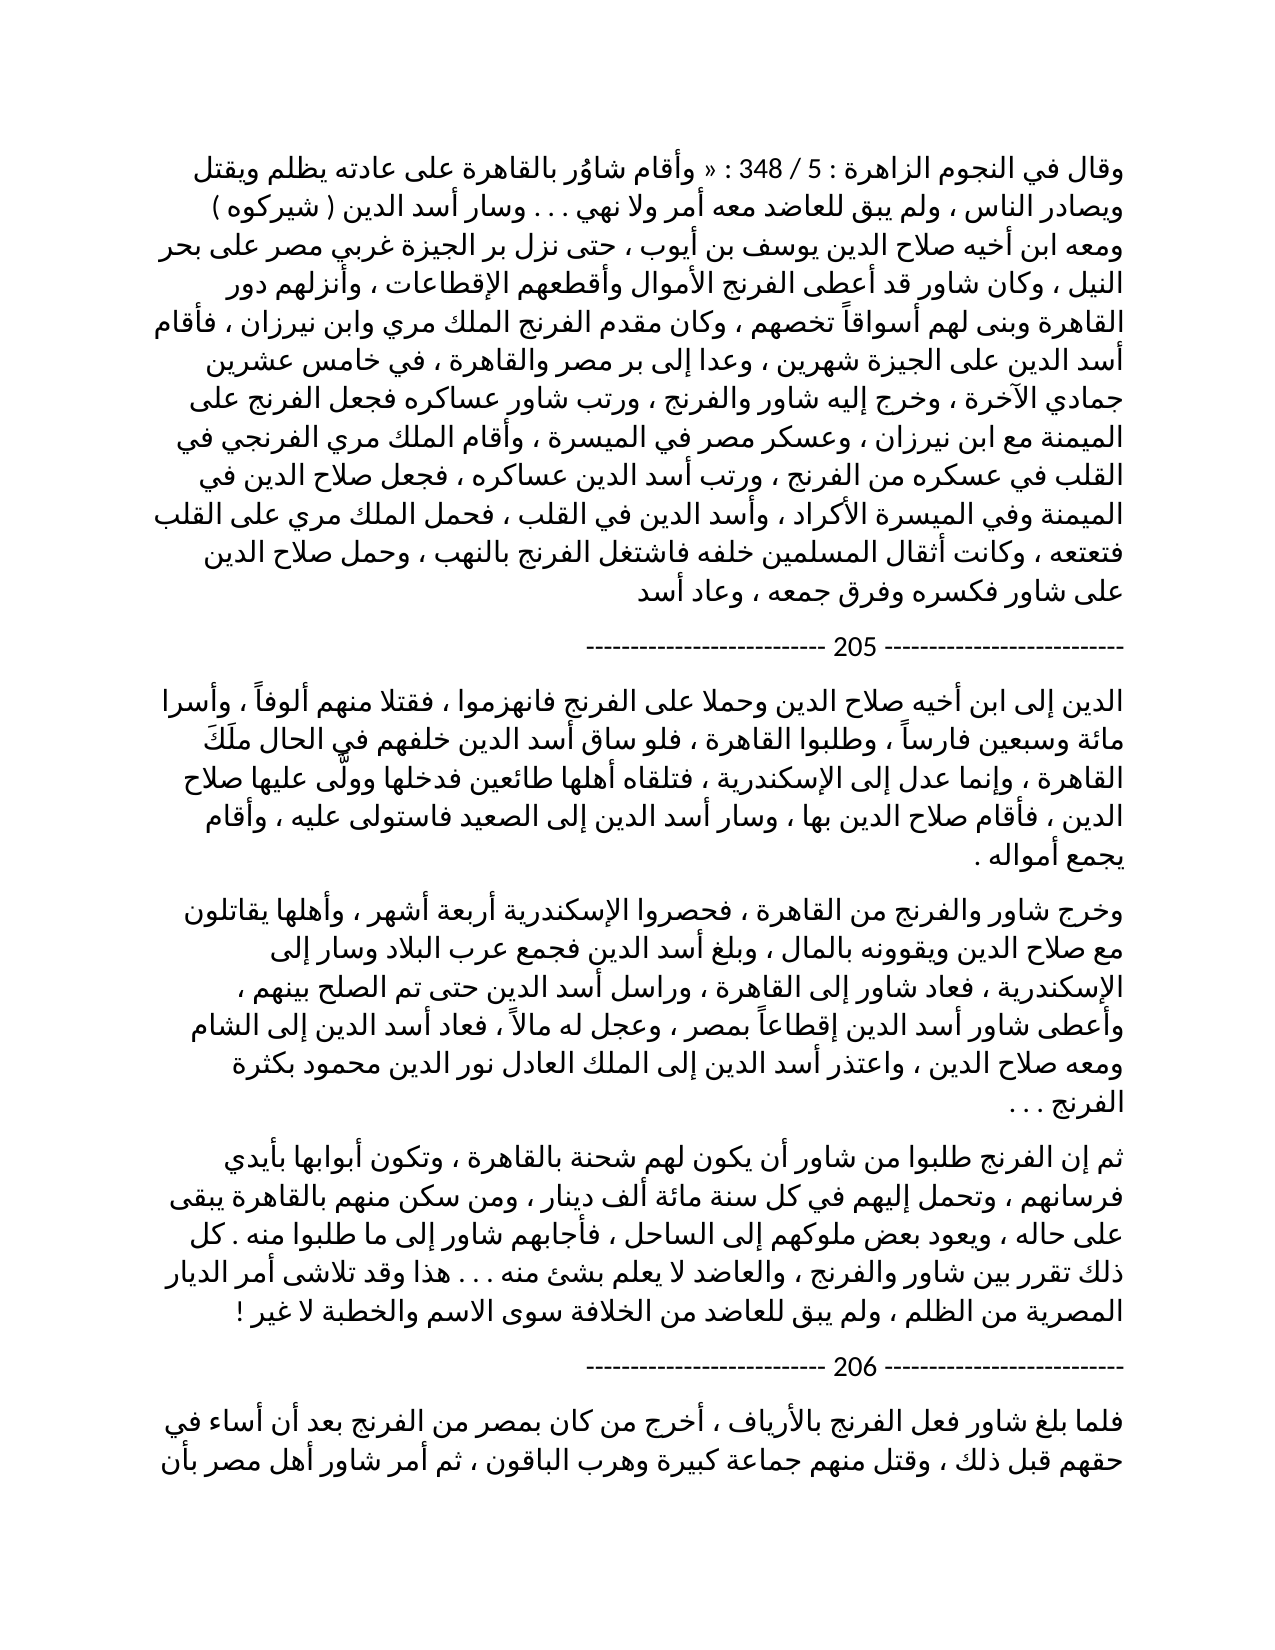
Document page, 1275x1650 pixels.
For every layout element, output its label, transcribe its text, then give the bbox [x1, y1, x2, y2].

text --------------------------- 205 --------------------------- [150, 628, 1125, 663]
text --------------------------- 206 --------------------------- [150, 1348, 1125, 1384]
text وخرج شاور والفرنج من القاهرة ، فحصروا الإسكندرية أربعة أشهر ، وأهلها يقاتلون مع صلاح الدين ويقوونه بالمال ، وبلغ أسد الدين فجمع عرب البلاد وسار إلى الإسكندرية ، فعاد شاور إلى القاهرة ، وراسل أسد الدين حتى تم الصلح بينهم ، وأعطى شاور أسد الدين إقطاعاً بمصر ، وعجل له مالاً ، فعاد أسد الدين إلى الشام ومعه صلاح الدين ، واعتذر أسد الدين إلى الملك العادل نور الدين محمود بكثرة الفرنج . . . [150, 892, 1125, 1120]
text الدين إلى ابن أخيه صلاح الدين وحملا على الفرنج فانهزموا ، فقتلا منهم ألوفاً ، وأسرا مائة وسبعين فارساً ، وطلبوا القاهرة ، فلو ساق أسد الدين خلفهم في الحال ملَكَ القاهرة ، وإنما عدل إلى الإسكندرية ، فتلقاه أهلها طائعين فدخلها وولَّى عليها صلاح الدين ، فأقام صلاح الدين بها ، وسار أسد الدين إلى الصعيد فاستولى عليه ، وأقام يجمع أمواله . [150, 683, 1125, 872]
text ثم إن الفرنج طلبوا من شاور أن يكون لهم شحنة بالقاهرة ، وتكون أبوابها بأيدي فرسانهم ، وتحمل إليهم في كل سنة مائة ألف دينار ، ومن سكن منهم بالقاهرة يبقى على حاله ، ويعود بعض ملوكهم إلى الساحل ، فأجابهم شاور إلى ما طلبوا منه . كل ذلك تقرر بين شاور والفرنج ، والعاضد لا يعلم بشئ منه . . . هذا وقد تلاشى أمر الديار المصرية من الظلم ، ولم يبق للعاضد من الخلافة سوى الاسم والخطبة لا غير ! [150, 1139, 1125, 1328]
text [150, 1403, 1125, 1477]
text وقال في النجوم الزاهرة : 5 / 348 : « وأقام شاوُر بالقاهرة على عادته يظلم ويقتل ويصادر الناس ، ولم يبق للعاضد معه أمر ولا نهي . . . وسار أسد الدين ( شيركوه ) ومعه ابن أخيه صلاح الدين يوسف بن أيوب ، حتى نزل بر الجيزة غربي مصر على بحر النيل ، وكان شاور قد أعطى الفرنج الأموال وأقطعهم الإقطاعات ، وأنزلهم دور القاهرة وبنى لهم أسواقاً تخصهم ، وكان مقدم الفرنج الملك مري وابن نيرزان ، فأقام أسد الدين على الجيزة شهرين ، وعدا إلى بر مصر والقاهرة ، في خامس عشرين جمادي الآخرة ، وخرج إليه شاور والفرنج ، ورتب شاور عساكره فجعل الفرنج على الميمنة مع ابن نيرزان ، وعسكر مصر في الميسرة ، وأقام الملك مري الفرنجي في القلب في عسكره من الفرنج ، ورتب أسد الدين عساكره ، فجعل صلاح الدين في الميمنة وفي الميسرة الأكراد ، وأسد الدين في القلب ، فحمل الملك مري على القلب فتعتعه ، وكانت أثقال المسلمين خلفه فاشتغل الفرنج بالنهب ، وحمل صلاح الدين على شاور فكسره وفرق جمعه ، وعاد أسد [150, 150, 1125, 608]
